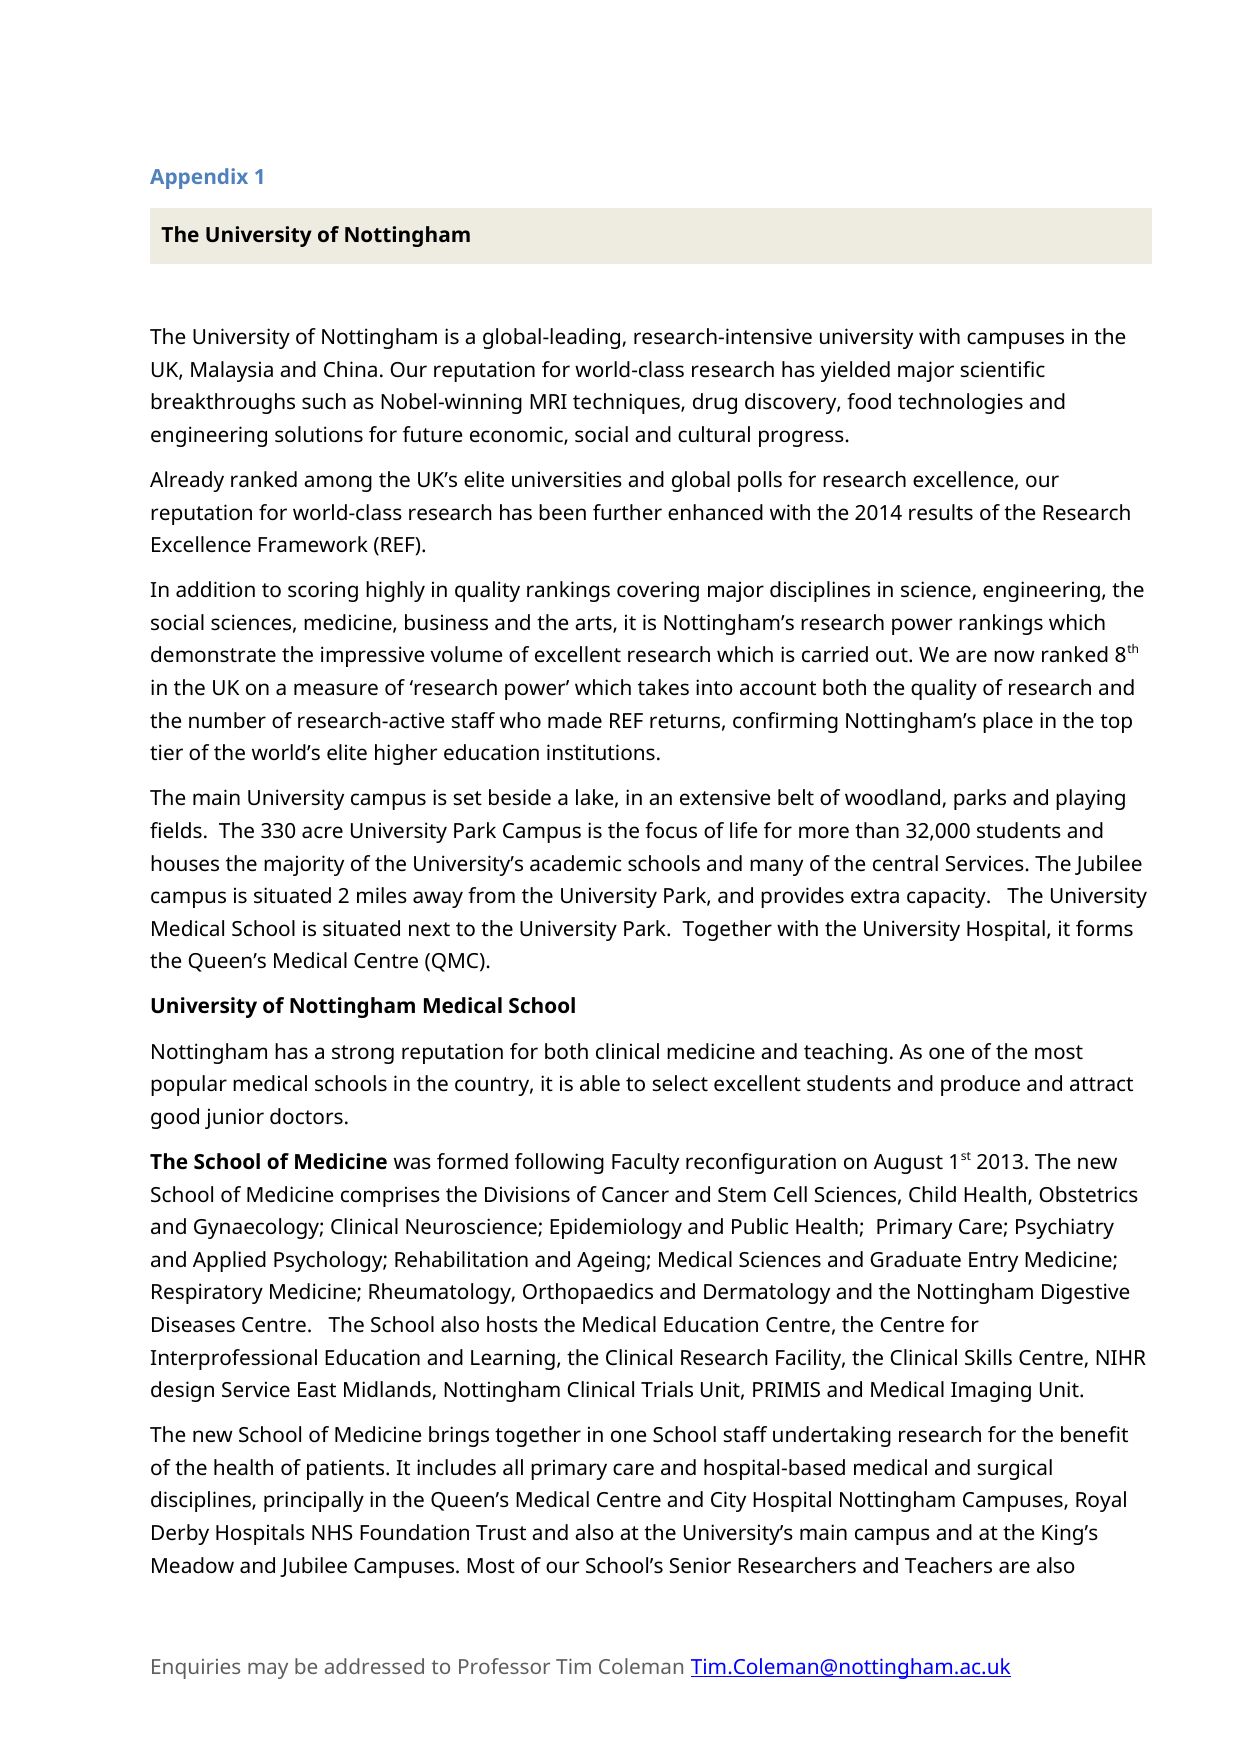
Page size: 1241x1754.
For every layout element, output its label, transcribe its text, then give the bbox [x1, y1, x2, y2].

subtitle Appendix 1 [150, 162, 1152, 191]
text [150, 1420, 1152, 1579]
text The main University campus is set beside a lake, in an extensive belt of woodland, parks and playing fields. The 330 acre University Park Campus is the focus of life for more than 32,000 students and houses the majority of the University’s academic schools and many of the central Services. The Jubilee campus is situated 2 miles away from the University Park, and provides extra capacity. The University Medical School is situated next to the University Park. Together with the University Hospital, it forms the Queen’s Medical Centre (QMC). [150, 783, 1152, 975]
text University of Nottingham Medical School [150, 992, 1152, 1020]
text Already ranked among the UK’s elite universities and global polls for research excellence, our reputation for world-class research has been further enhanced with the 2014 results of the Research Excellence Framework (REF). [150, 465, 1152, 559]
text Nottingham has a strong reputation for both clinical medicine and teaching. As one of the most popular medical schools in the country, it is able to select excellent students and produce and attract good junior doctors. [150, 1037, 1152, 1130]
text The University of Nottingham is a global-leading, research-intensive university with campuses in the UK, Malaysia and China. Our reputation for world-class research has yielded major scientific breakthroughs such as Nobel-winning MRI techniques, drug discovery, food technologies and engineering solutions for future economic, social and cultural progress. [150, 322, 1152, 448]
table_header The University of Nottingham [150, 208, 1152, 264]
text The School of Medicine was formed following Faculty reconfiguration on August 1st 2013. The new School of Medicine comprises the Divisions of Cancer and Stem Cell Sciences, Child Health, Obstetrics and Gynaecology; Clinical Neuroscience; Epidemiology and Public Health; Primary Care; Psychiatry and Applied Psychology; Rehabilitation and Ageing; Medical Sciences and Graduate Entry Medicine; Respiratory Medicine; Rheumatology, Orthopaedics and Dermatology and the Nottingham Digestive Diseases Centre. The School also hosts the Medical Education Centre, the Centre for Interprofessional Education and Learning, the Clinical Research Facility, the Clinical Skills Centre, NIHR design Service East Midlands, Nottingham Clinical Trials Unit, PRIMIS and Medical Imaging Unit. [150, 1147, 1152, 1404]
text In addition to scoring highly in quality rankings covering major disciplines in science, engineering, the social sciences, medicine, business and the arts, it is Nottingham’s research power rankings which demonstrate the impressive volume of excellent research which is carried out. We are now ranked 8th in the UK on a measure of ‘research power’ which takes into account both the quality of research and the number of research-active staff who made REF returns, confirming Nottingham’s place in the top tier of the world’s elite higher education institutions. [150, 575, 1152, 767]
